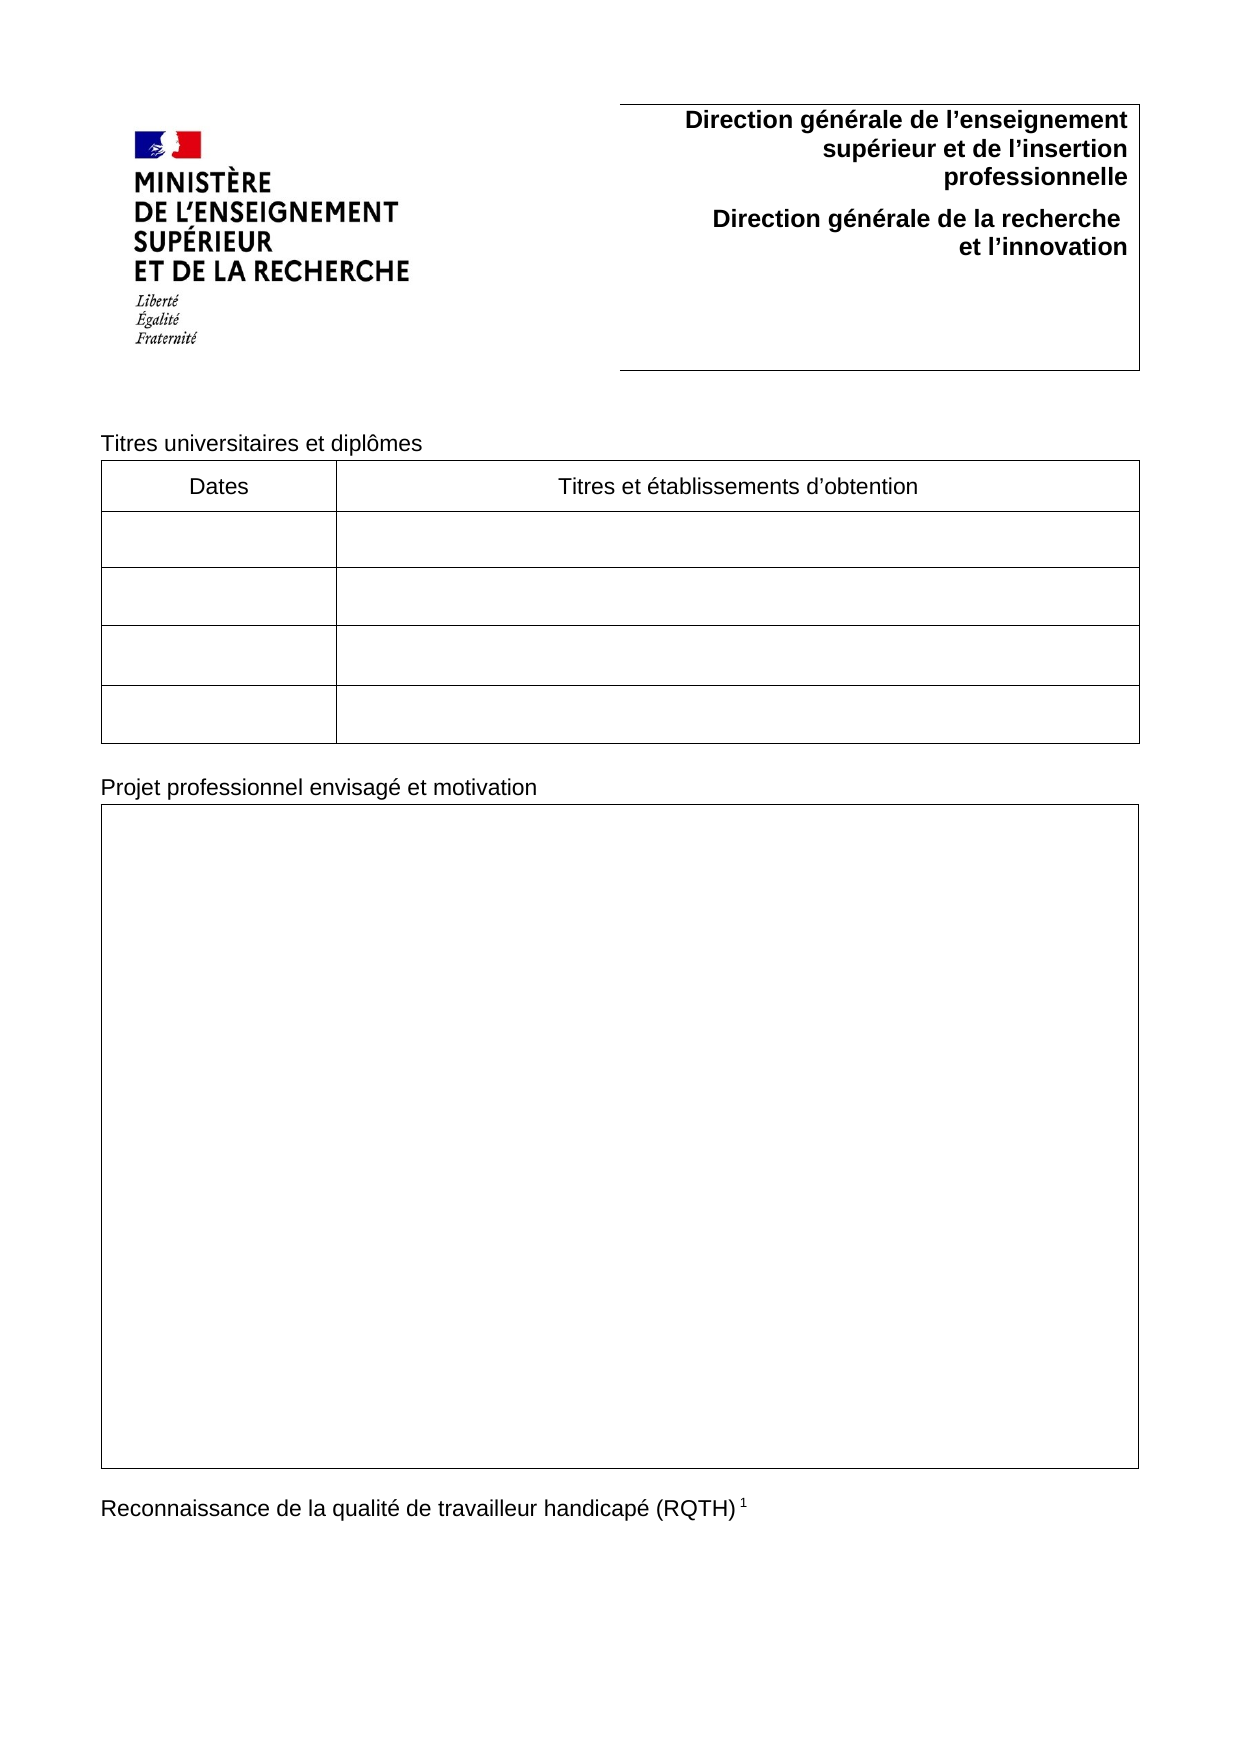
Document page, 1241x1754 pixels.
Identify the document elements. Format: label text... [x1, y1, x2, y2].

text Reconnaissance de la qualité de travailleur handicapé (RQTH) 1 [100, 1495, 1140, 1521]
picture [111, 104, 432, 370]
table_cell [102, 512, 336, 567]
table_cell [337, 686, 1139, 743]
table_header Titres et établissements d’obtention [337, 461, 1139, 511]
text Projet professionnel envisagé et motivation [100, 774, 1140, 801]
table_cell [102, 626, 336, 684]
table_cell [337, 568, 1139, 625]
table_cell [337, 626, 1139, 684]
table_cell [337, 512, 1139, 567]
text Titres universitaires et diplômes [100, 430, 1140, 456]
table_cell [102, 686, 336, 743]
table_cell [102, 568, 336, 625]
table_header Dates [102, 461, 336, 511]
table_header [102, 805, 1138, 1467]
